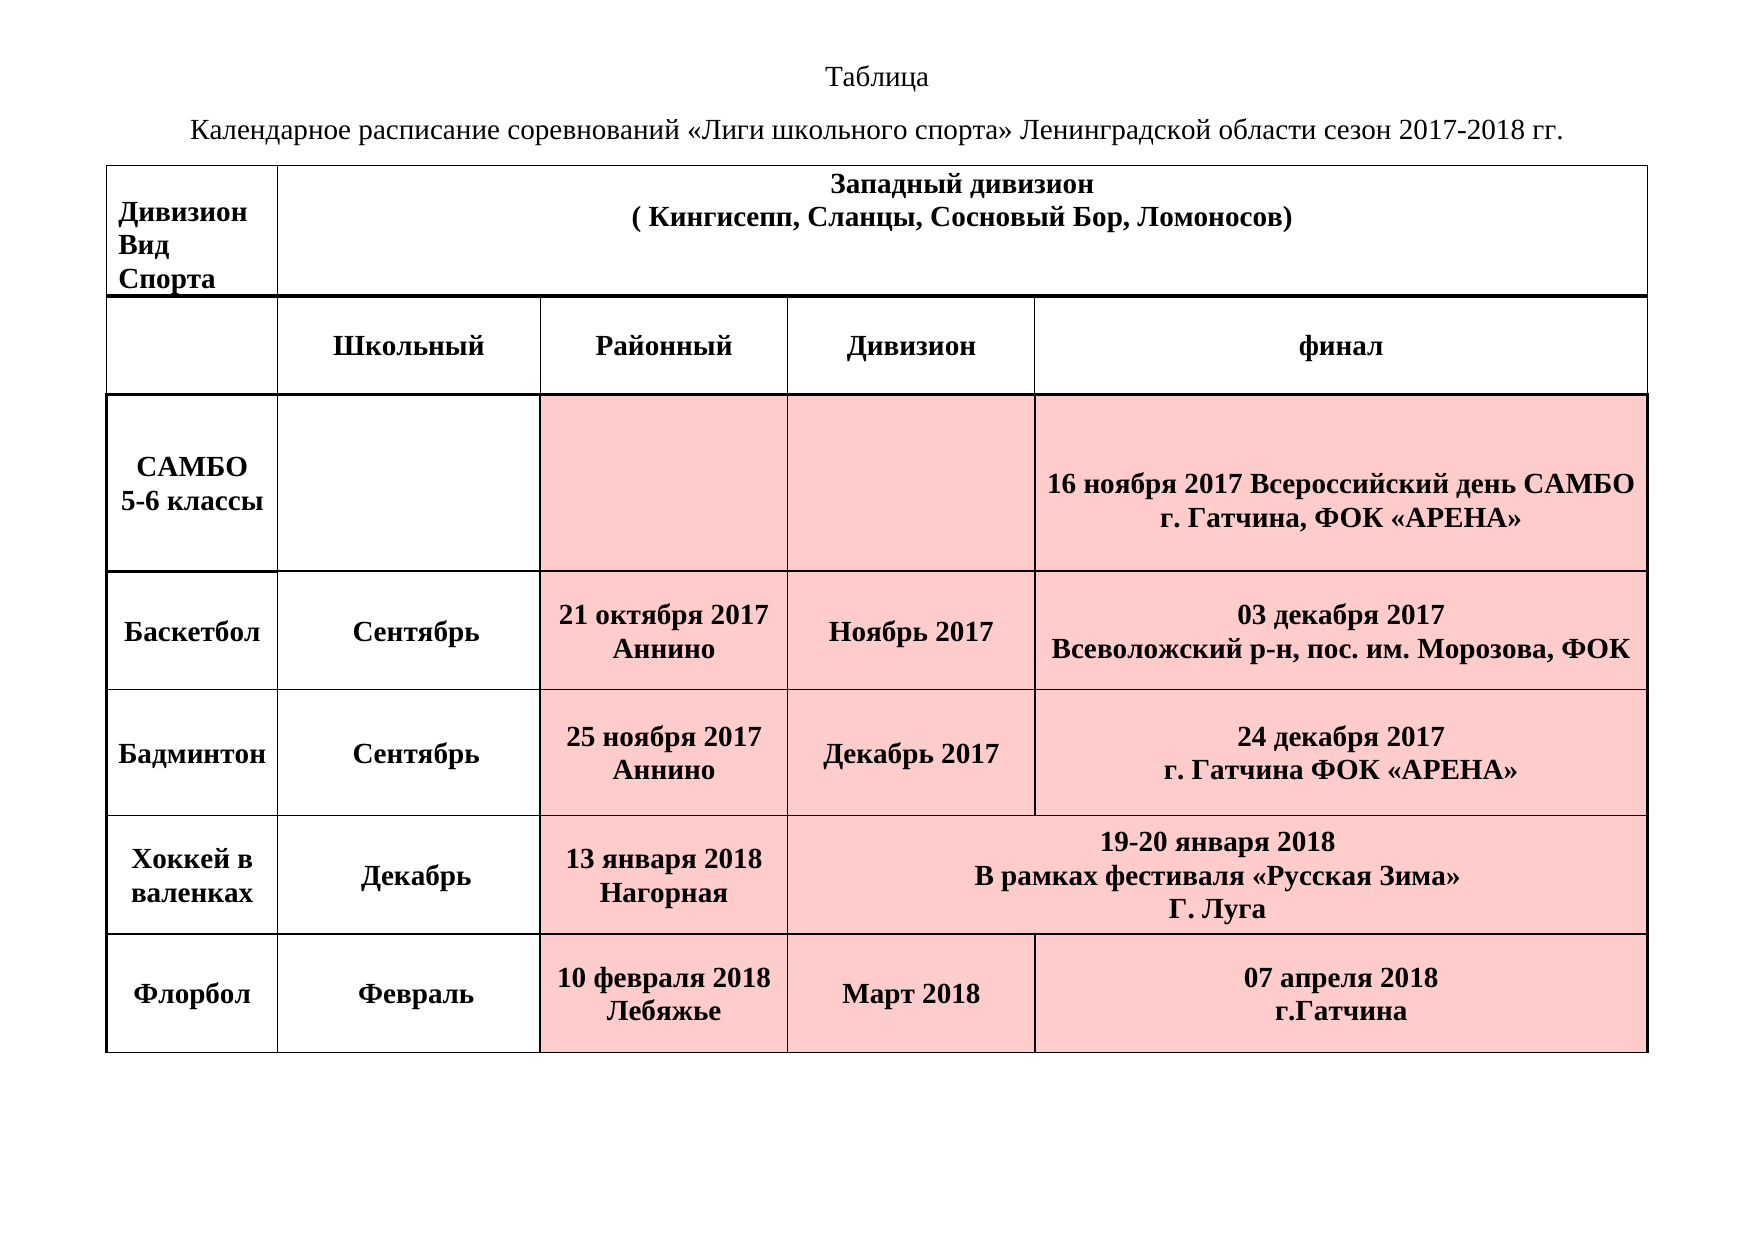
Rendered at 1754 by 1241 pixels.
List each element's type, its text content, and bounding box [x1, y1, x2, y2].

text Таблица [118, 59, 1636, 93]
table_cell САМБО 5-6 классы [108, 396, 277, 570]
table_cell Декабрь [278, 816, 539, 933]
table_cell Сентябрь [278, 690, 539, 815]
table_cell Школьный [278, 298, 540, 393]
table_cell 25 ноября 2017 Аннино [541, 690, 787, 815]
table_cell Бадминтон [108, 690, 277, 815]
table_cell Март 2018 [788, 935, 1034, 1052]
table_cell [107, 298, 277, 393]
table_cell 21 октября 2017 Аннино [541, 572, 787, 689]
table_cell Ноябрь 2017 [788, 572, 1034, 689]
table_cell 13 января 2018 Нагорная [541, 816, 787, 933]
table_cell 03 декабря 2017 Всеволожский р-н, пос. им. Морозова, ФОК [1036, 572, 1646, 689]
table_cell Баскетбол [108, 573, 277, 689]
table_cell [788, 396, 1034, 570]
table_cell Сентябрь [278, 572, 539, 689]
table_cell Декабрь 2017 [788, 690, 1034, 815]
table_cell Флорбол [108, 935, 277, 1052]
table_cell [278, 396, 539, 570]
table_cell [541, 396, 787, 570]
table_cell 07 апреля 2018 г.Гатчина [1036, 935, 1646, 1052]
table_cell 10 февраля 2018 Лебяжье [541, 935, 787, 1052]
table_cell 19-20 января 2018 В рамках фестиваля «Русская Зима» Г. Луга [788, 816, 1646, 933]
table_cell финал [1035, 298, 1647, 393]
table_cell Дивизион [788, 298, 1034, 393]
table_cell Районный [541, 298, 787, 393]
table_cell 16 ноября 2017 Всероссийский день САМБО г. Гатчина, ФОК «АРЕНА» [1036, 396, 1646, 570]
table_cell Февраль [278, 935, 539, 1052]
text Календарное расписание соревнований «Лиги школьного спорта» Ленинградской области сезон 2017-2018 гг. [118, 112, 1636, 145]
table_header Западный дивизион ( Кингисепп, Сланцы, Сосновый Бор, Ломоносов) [278, 166, 1647, 294]
table_cell Хоккей в валенках [108, 816, 277, 933]
table_cell 24 декабря 2017 г. Гатчина ФОК «АРЕНА» [1036, 690, 1646, 815]
table_header Дивизион Вид Спорта [107, 166, 277, 294]
